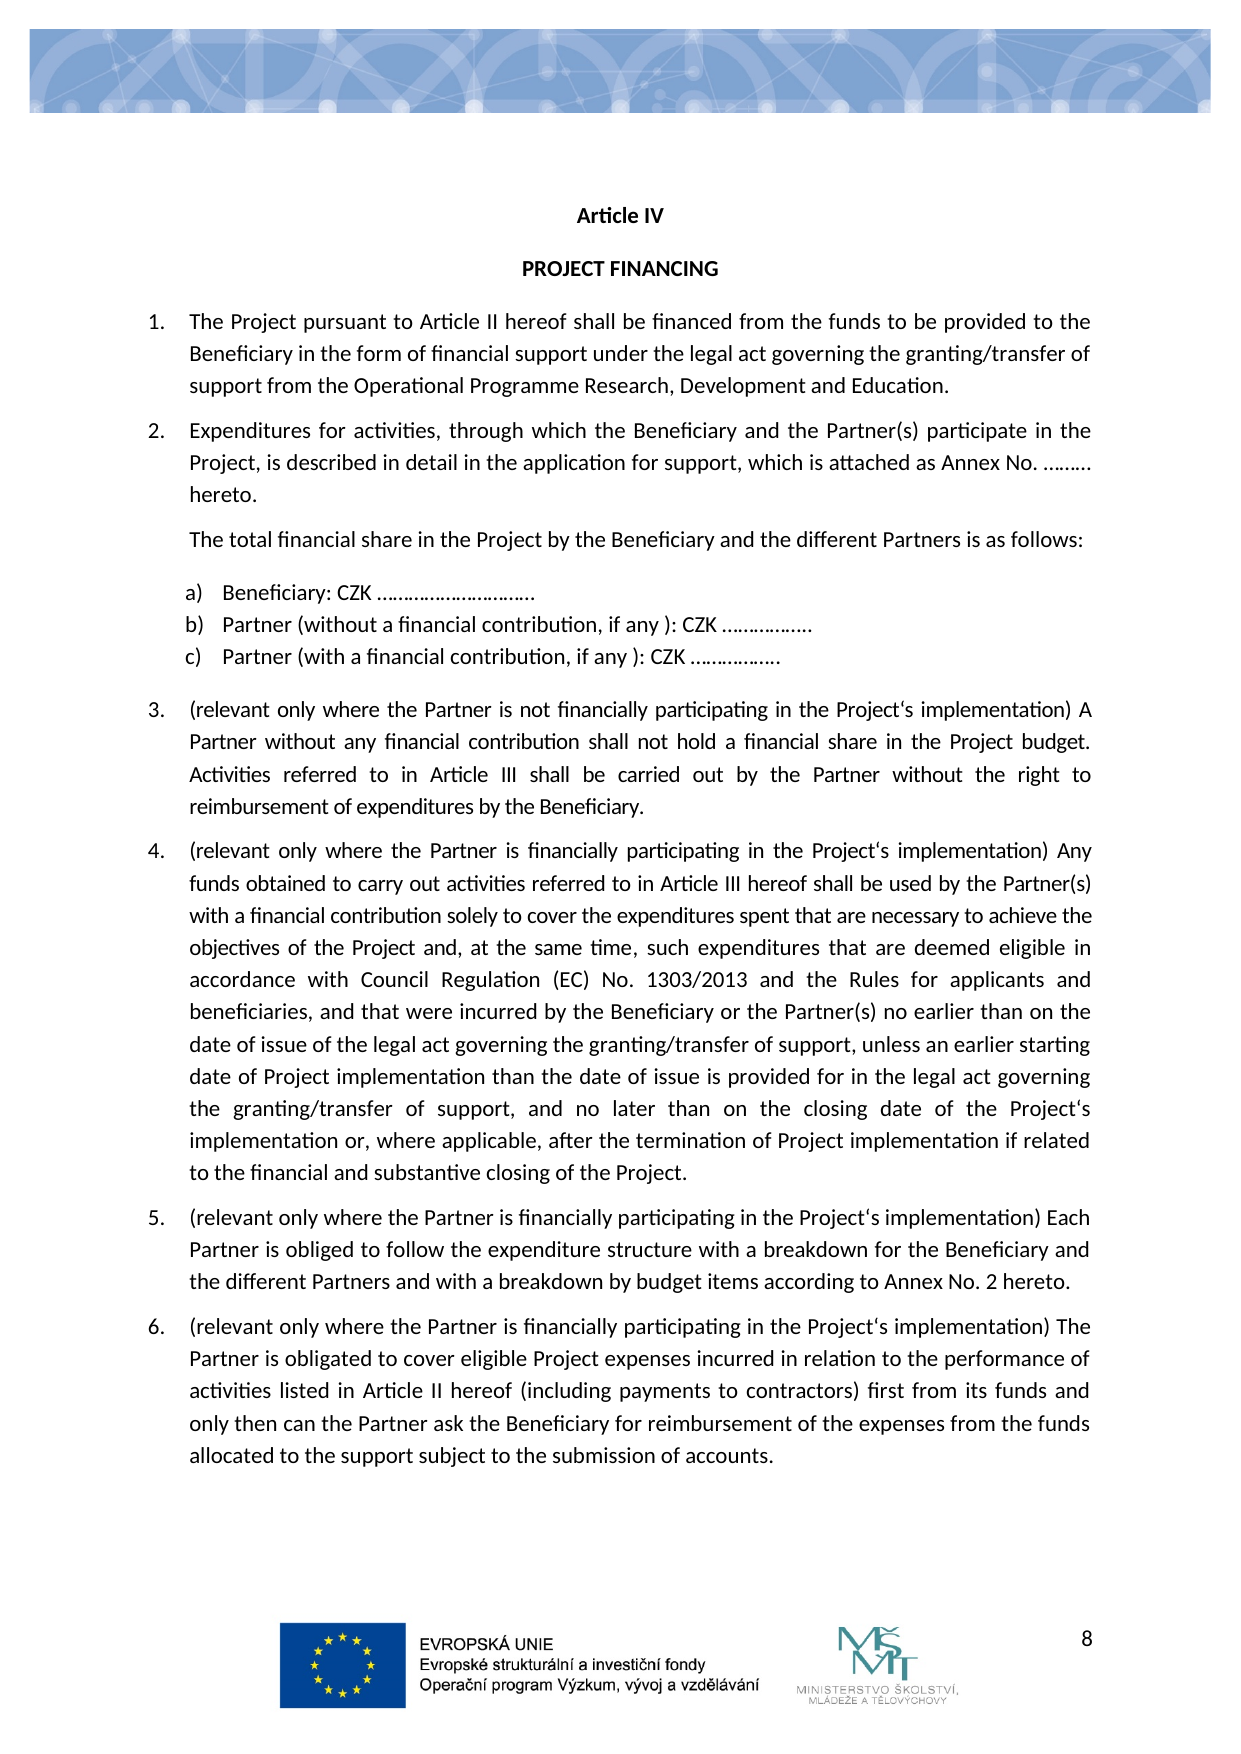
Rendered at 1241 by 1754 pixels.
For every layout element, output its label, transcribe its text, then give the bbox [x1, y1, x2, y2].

text Expenditures for activities, through which the Beneficiary and the Partner(s) participate in the Project, is described in detail in the application for support, which is attached as Annex No. ……… hereto. [148, 416, 1092, 508]
text Article IV [148, 201, 1092, 229]
text (relevant only where the Partner is financially participating in the Project‘s implementation) Any funds obtained to carry out activities referred to in Article III hereof shall be used by the Partner(s) with a financial contribution solely to cover the expenditures spent that are necessary to achieve the objectives of the Project and, at the same time, such expenditures that are deemed eligible in accordance with Council Regulation (EC) No. 1303/2013 and the Rules for applicants and beneficiaries, and that were incurred by the Beneficiary or the Partner(s) no earlier than on the date of issue of the legal act governing the granting/transfer of support, unless an earlier starting date of Project implementation than the date of issue is provided for in the legal act governing the granting/transfer of support, and no later than on the closing date of the Project‘s implementation or, where applicable, after the termination of Project implementation if related to the financial and substantive closing of the Project. [148, 837, 1092, 1186]
text (relevant only where the Partner is not financially participating in the Project‘s implementation) A Partner without any financial contribution shall not hold a financial share in the Project budget. Activities referred to in Article III shall be carried out by the Partner without the right to reimbursement of expenditures by the Beneficiary. [148, 695, 1092, 820]
text (relevant only where the Partner is financially participating in the Project‘s implementation) Each Partner is obliged to follow the expenditure structure with a breakdown for the Beneficiary and the different Partners and with a breakdown by budget items according to Annex No. 2 hereto. [148, 1203, 1092, 1296]
text The total financial share in the Project by the Beneficiary and the different Partners is as follows: [148, 525, 1092, 553]
picture [237, 1581, 1000, 1750]
list Partner (with a financial contribution, if any ): CZK …………….. [185, 642, 1092, 670]
list Beneficiary: CZK ………………………… [185, 578, 1092, 606]
text (relevant only where the Partner is financially participating in the Project‘s implementation) The Partner is obligated to cover eligible Project expenses incurred in relation to the performance of activities listed in Article II hereof (including payments to contractors) first from its funds and only then can the Partner ask the Beneficiary for reimbursement of the expenses from the funds allocated to the support subject to the submission of accounts. [148, 1312, 1092, 1469]
list Partner (without a financial contribution, if any ): CZK …………….. [185, 610, 1092, 638]
text PROJECT FINANCING [148, 254, 1092, 282]
list The Project pursuant to Article II hereof shall be financed from the funds to be provided to the Beneficiary in the form of financial support under the legal act governing the granting/transfer of support from the Operational Programme Research, Development and Education. [148, 307, 1092, 399]
picture [29, 29, 1211, 113]
